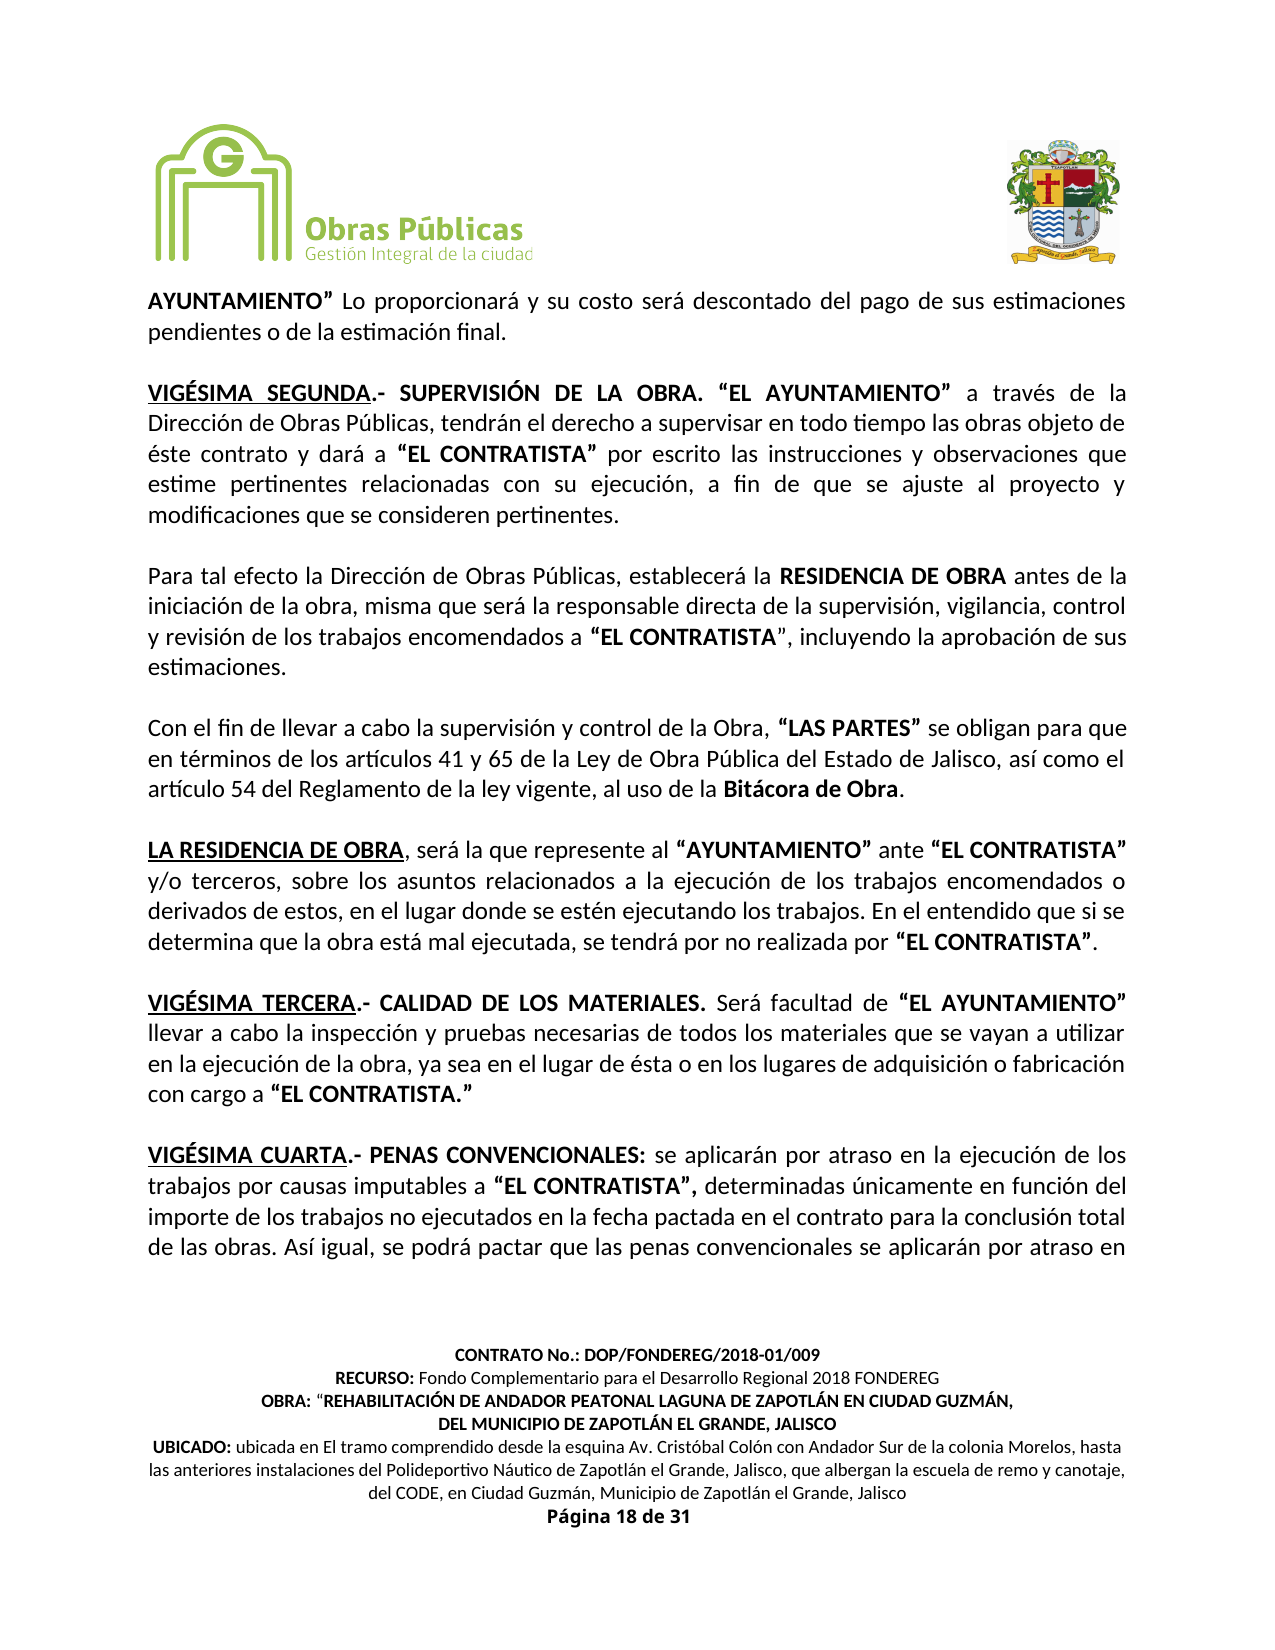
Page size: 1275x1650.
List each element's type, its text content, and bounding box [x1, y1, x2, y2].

text VIGÉSIMA SEGUNDA.- SUPERVISIÓN DE LA OBRA. “EL AYUNTAMIENTO” a través de la Dirección de Obras Públicas, tendrán el derecho a supervisar en todo tiempo las obras objeto de éste contrato y dará a “EL CONTRATISTA” por escrito las instrucciones y observaciones que estime pertinentes relacionadas con su ejecución, a fin de que se ajuste al proyecto y modificaciones que se consideren pertinentes. [148, 377, 1127, 529]
text VIGÉSIMA TERCERA.- CALIDAD DE LOS MATERIALES. Será facultad de “EL AYUNTAMIENTO” llevar a cabo la inspección y pruebas necesarias de todos los materiales que se vayan a utilizar en la ejecución de la obra, ya sea en el lugar de ésta o en los lugares de adquisición o fabricación con cargo a “EL CONTRATISTA.” [148, 987, 1127, 1109]
text Para tal efecto la Dirección de Obras Públicas, establecerá la RESIDENCIA DE OBRA antes de la iniciación de la obra, misma que será la responsable directa de la supervisión, vigilancia, control y revisión de los trabajos encomendados a “EL CONTRATISTA”, incluyendo la aprobación de sus estimaciones. [148, 560, 1127, 682]
text Con el fin de llevar a cabo la supervisión y control de la Obra, “LAS PARTES” se obligan para que en términos de los artículos 41 y 65 de la Ley de Obra Pública del Estado de Jalisco, así como el artículo 54 del Reglamento de la ley vigente, al uso de la Bitácora de Obra. [148, 712, 1127, 804]
text LA RESIDENCIA DE OBRA, será la que represente al “AYUNTAMIENTO” ante “EL CONTRATISTA” y/o terceros, sobre los asuntos relacionados a la ejecución de los trabajos encomendados o derivados de estos, en el lugar donde se estén ejecutando los trabajos. En el entendido que si se determina que la obra está mal ejecutada, se tendrá por no realizada por “EL CONTRATISTA”. [148, 834, 1127, 957]
picture [155, 124, 533, 264]
picture [1007, 140, 1120, 264]
